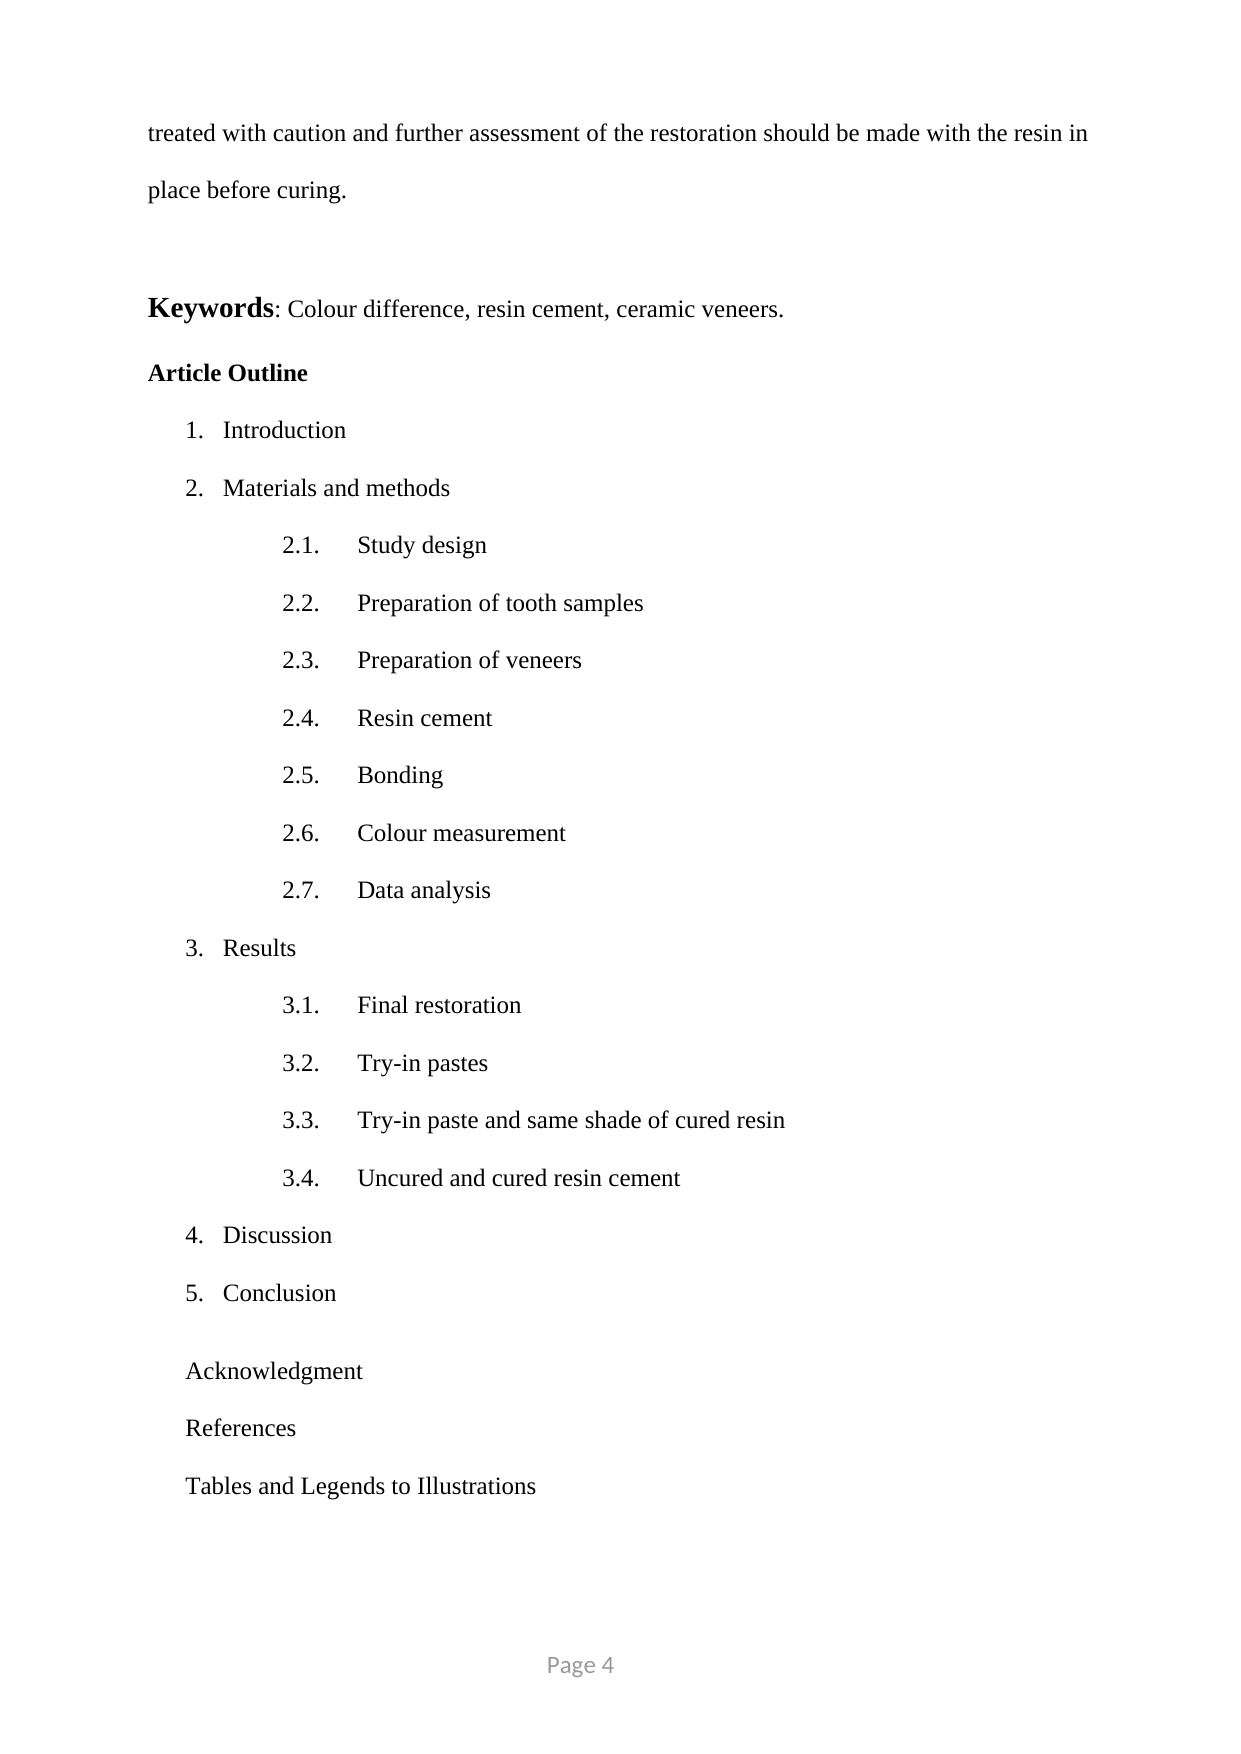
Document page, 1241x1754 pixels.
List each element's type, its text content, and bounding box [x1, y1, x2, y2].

list Data analysis [282, 875, 1092, 904]
list Uncured and cured resin cement [282, 1163, 1092, 1191]
list Results [185, 933, 1092, 961]
text Keywords: Colour difference, resin cement, ceramic veneers. [148, 291, 1092, 324]
list Preparation of tooth samples [282, 588, 1092, 616]
text References [185, 1413, 1092, 1442]
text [148, 118, 1092, 204]
list Materials and methods [185, 473, 1092, 501]
text Acknowledgment [185, 1356, 1092, 1385]
list Final restoration [282, 990, 1092, 1019]
list Preparation of veneers [282, 645, 1092, 674]
text Tables and Legends to Illustrations [185, 1471, 1092, 1500]
list Conclusion [185, 1278, 1092, 1306]
list Colour measurement [282, 818, 1092, 846]
list Introduction [185, 415, 1092, 444]
list Try-in pastes [282, 1048, 1092, 1076]
list Bonding [282, 760, 1092, 789]
list Try-in paste and same shade of cured resin [282, 1105, 1092, 1134]
list Resin cement [282, 703, 1092, 731]
list Discussion [185, 1220, 1092, 1249]
text Article Outline [148, 358, 1092, 386]
list Study design [282, 530, 1092, 559]
